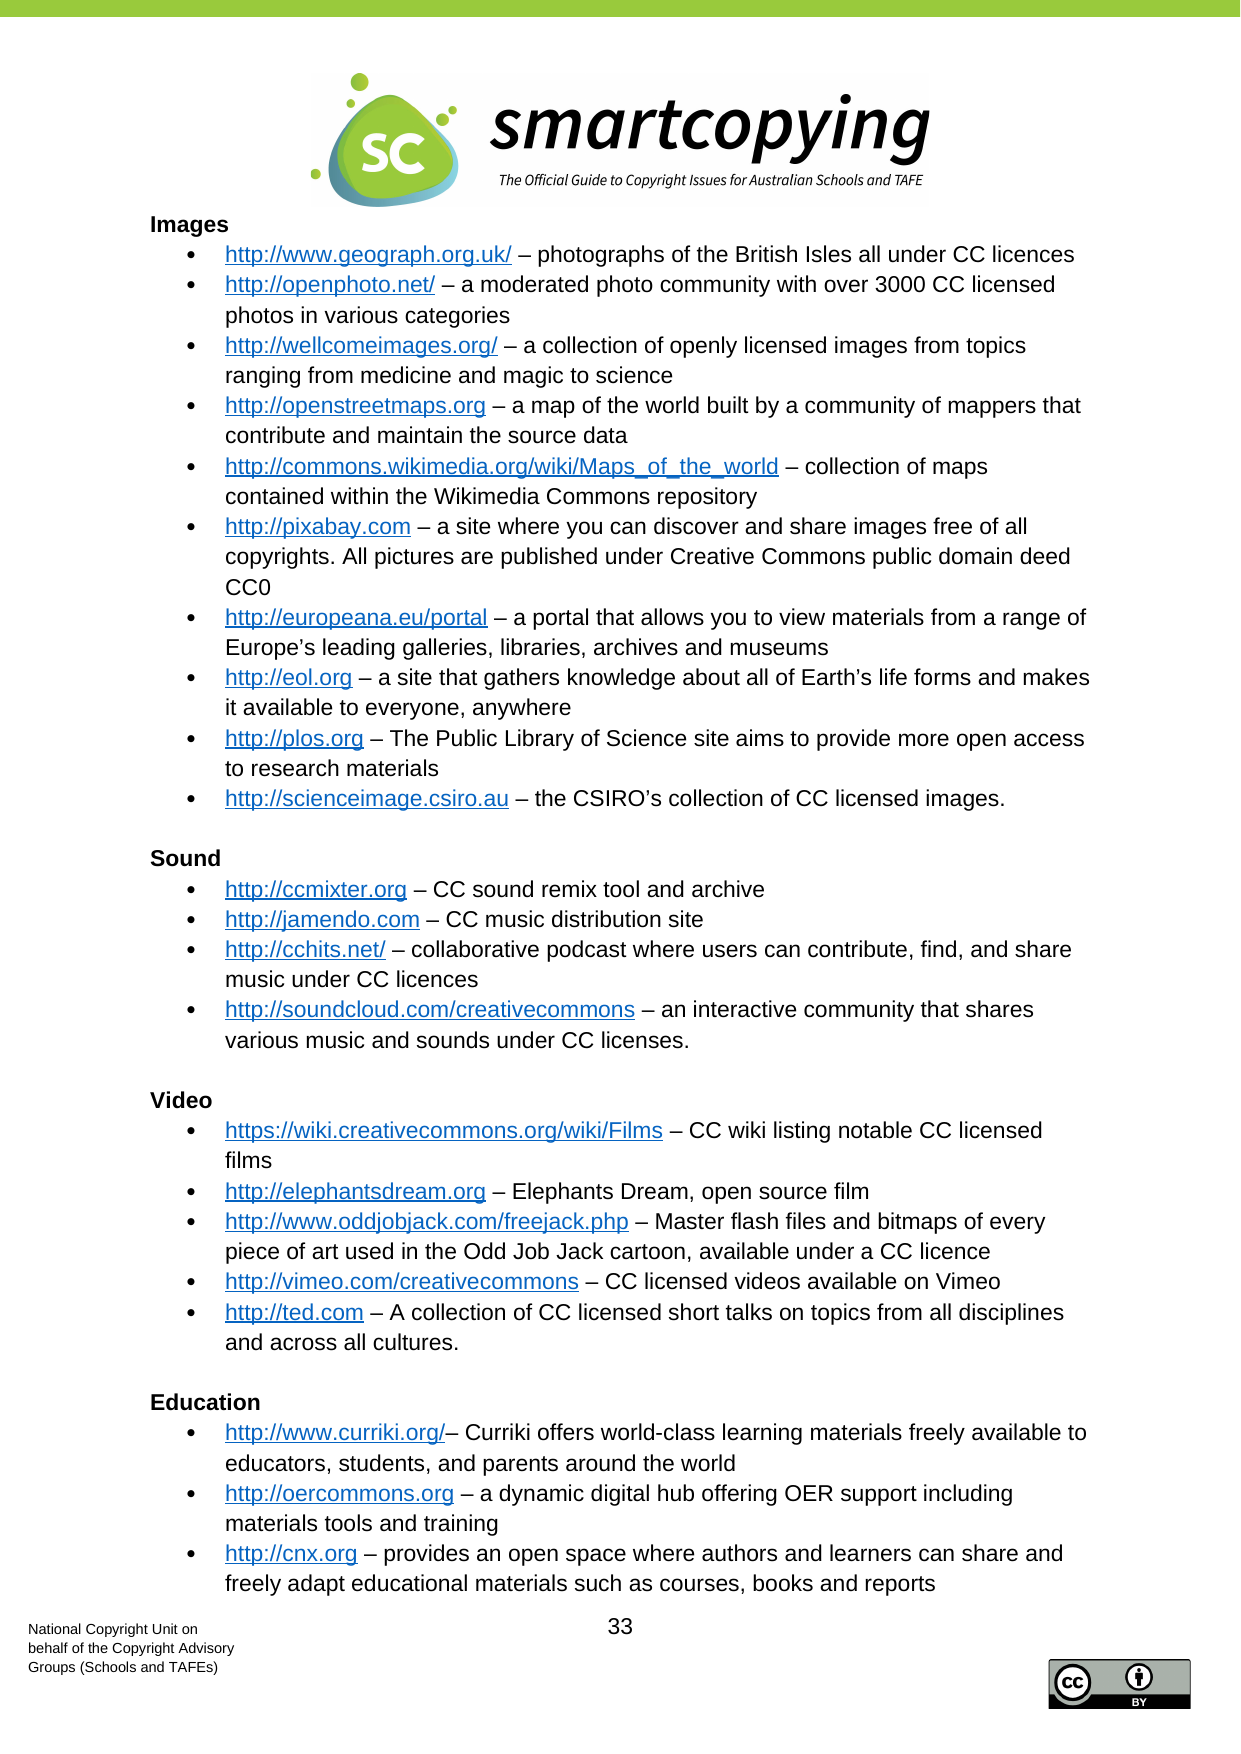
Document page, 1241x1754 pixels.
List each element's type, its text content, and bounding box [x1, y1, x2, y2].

picture [310, 73, 930, 207]
list http://www.geograph.org.uk/ – photographs of the British Isles all under CC licences [187, 241, 1090, 267]
list http://eol.org – a site that gathers knowledge about all of Earth’s life forms and makes it available to everyone, anywhere [187, 664, 1090, 721]
list http://www.oddjobjack.com/freejack.php – Master flash files and bitmaps of every piece of art used in the Odd Job Jack cartoon, available under a CC licence [187, 1208, 1090, 1264]
text Sound [150, 845, 1090, 872]
text Video [150, 1087, 1090, 1113]
list http://wellcomeimages.org/ – a collection of openly licensed images from topics ranging from medicine and magic to science [187, 332, 1090, 388]
picture [1048, 1659, 1191, 1709]
list http://elephantsdream.org – Elephants Dream, open source film [187, 1178, 1090, 1204]
list http://plos.org – The Public Library of Science site aims to provide more open access to research materials [187, 724, 1090, 781]
list http://openphoto.net/ – a moderated photo community with over 3000 CC licensed photos in various categories [187, 271, 1090, 328]
list http://ted.com – A collection of CC licensed short talks on topics from all disciplines and across all cultures. [187, 1298, 1090, 1355]
list http://pixabay.com – a site where you can discover and share images free of all copyrights. All pictures are published under Creative Commons public domain deed CC0 [187, 513, 1090, 600]
list http://europeana.eu/portal – a portal that allows you to view materials from a range of Europe’s leading galleries, libraries, archives and museums [187, 604, 1090, 660]
list http://oercommons.org – a dynamic digital hub offering OER support including materials tools and training [187, 1480, 1090, 1536]
picture [0, 0, 1241, 17]
list http://vimeo.com/creativecommons – CC licensed videos available on Vimeo [187, 1268, 1090, 1294]
text Education [150, 1389, 1090, 1415]
list http://soundcloud.com/creativecommons – an interactive community that shares various music and sounds under CC licenses. [187, 996, 1090, 1053]
list http://www.curriki.org/– Curriki offers world-class learning materials freely available to educators, students, and parents around the world [187, 1419, 1090, 1476]
list http://ccmixter.org – CC sound remix tool and archive [187, 876, 1090, 902]
list http://openstreetmaps.org – a map of the world built by a community of mappers that contribute and maintain the source data [187, 392, 1090, 449]
text Images [150, 211, 1090, 237]
list http://cchits.net/ – collaborative podcast where users can contribute, find, and share music under CC licences [187, 936, 1090, 992]
list http://scienceimage.csiro.au – the CSIRO’s collection of CC licensed images. [187, 785, 1090, 811]
list https://wiki.creativecommons.org/wiki/Films – CC wiki listing notable CC licensed films [187, 1117, 1090, 1174]
list http://cnx.org – provides an open space where authors and learners can share and freely adapt educational materials such as courses, books and reports [187, 1540, 1090, 1597]
list http://commons.wikimedia.org/wiki/Maps_of_the_world – collection of maps contained within the Wikimedia Commons repository [187, 453, 1090, 509]
list http://jamendo.com – CC music distribution site [187, 906, 1090, 932]
